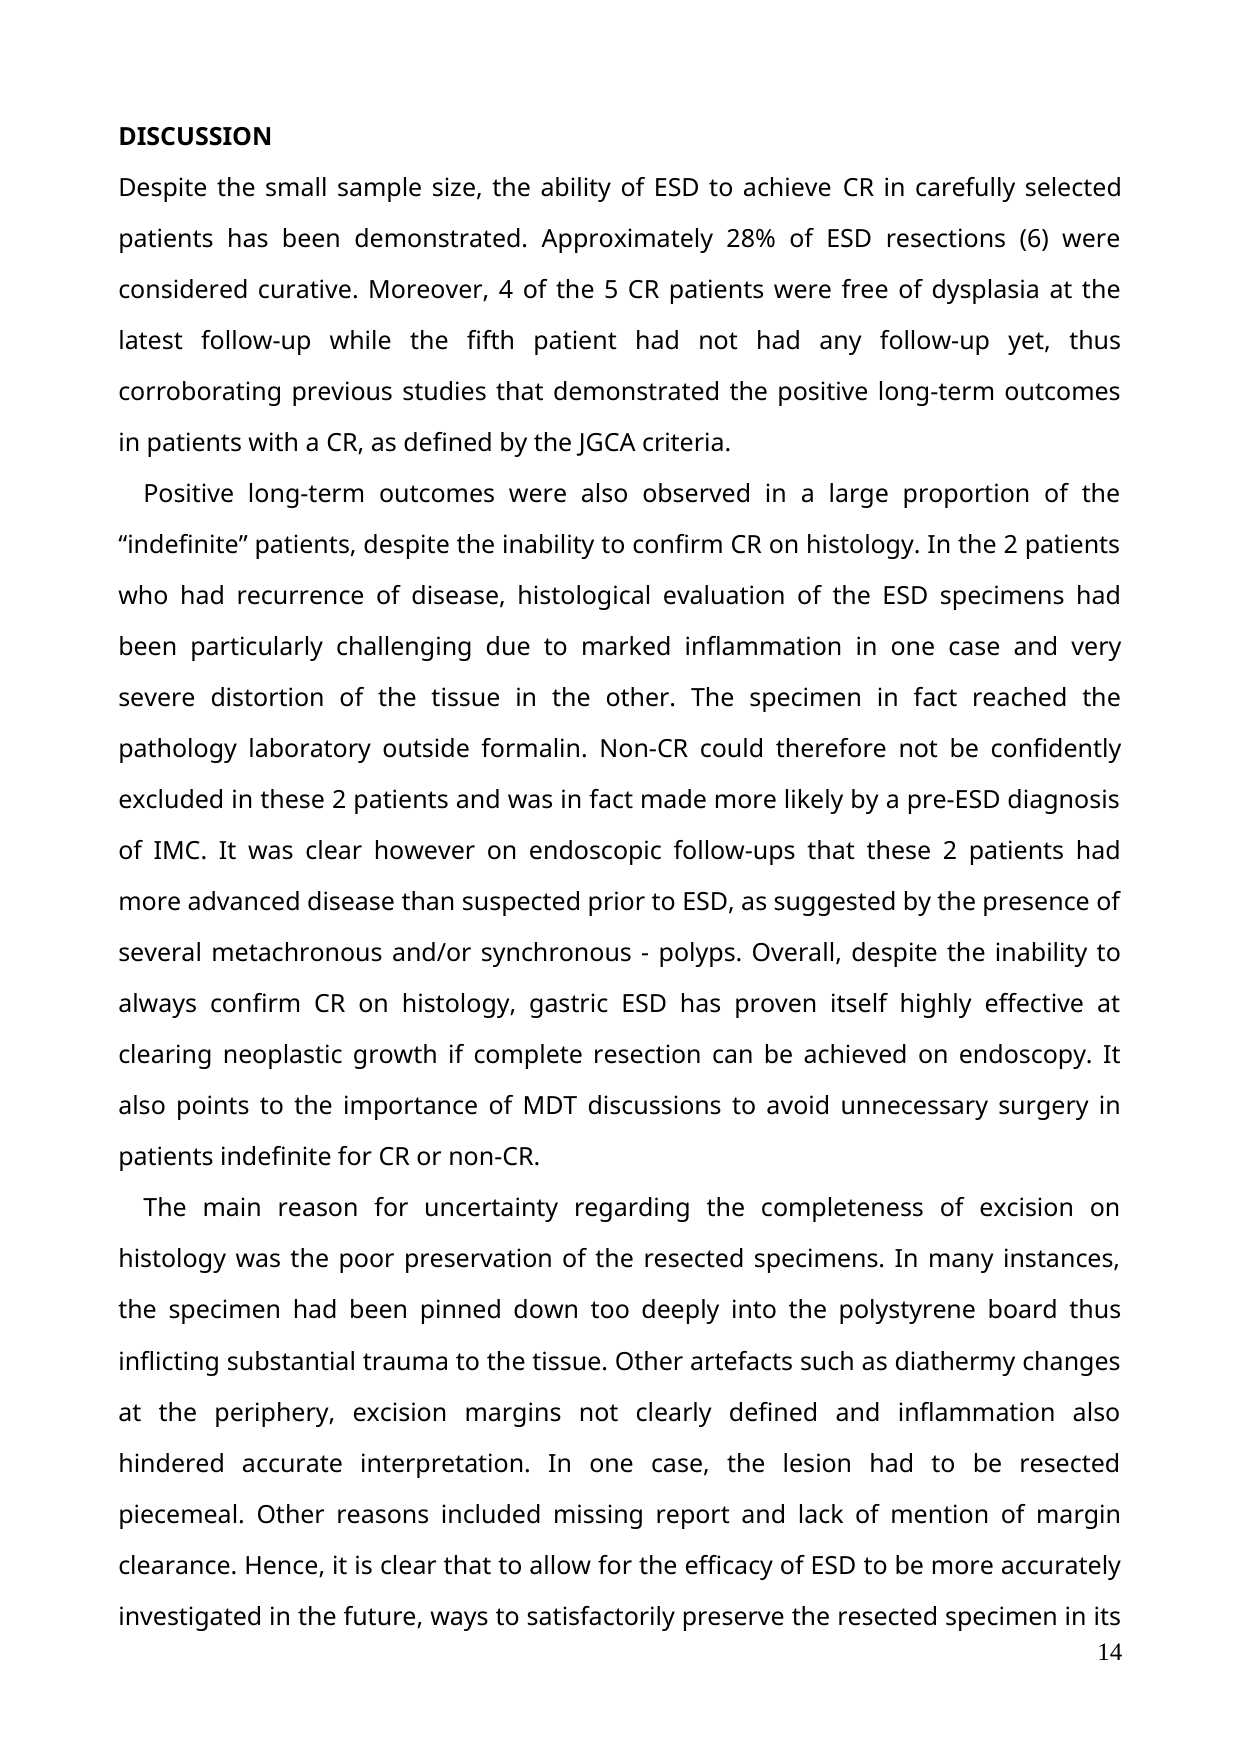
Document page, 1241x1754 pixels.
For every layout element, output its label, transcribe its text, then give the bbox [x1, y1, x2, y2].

text Positive long-term outcomes were also observed in a large proportion of the “indefinite” patients, despite the inability to confirm CR on histology. In the 2 patients who had recurrence of disease, histological evaluation of the ESD specimens had been particularly challenging due to marked inflammation in one case and very severe distortion of the tissue in the other. The specimen in fact reached the pathology laboratory outside formalin. Non-CR could therefore not be confidently excluded in these 2 patients and was in fact made more likely by a pre-ESD diagnosis of IMC. It was clear however on endoscopic follow-ups that these 2 patients had more advanced disease than suspected prior to ESD, as suggested by the presence of several metachronous and/or synchronous - polyps. Overall, despite the inability to always confirm CR on histology, gastric ESD has proven itself highly effective at clearing neoplastic growth if complete resection can be achieved on endoscopy. It also points to the importance of MDT discussions to avoid unnecessary surgery in patients indefinite for CR or non-CR. [118, 475, 1122, 1173]
text Despite the small sample size, the ability of ESD to achieve CR in carefully selected patients has been demonstrated. Approximately 28% of ESD resections (6) were considered curative. Moreover, 4 of the 5 CR patients were free of dysplasia at the latest follow-up while the fifth patient had not had any follow-up yet, thus corroborating previous studies that demonstrated the positive long-term outcomes in patients with a CR, as defined by the JGCA criteria. [118, 169, 1122, 458]
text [118, 1190, 1122, 1632]
text DISCUSSION [118, 118, 1122, 152]
